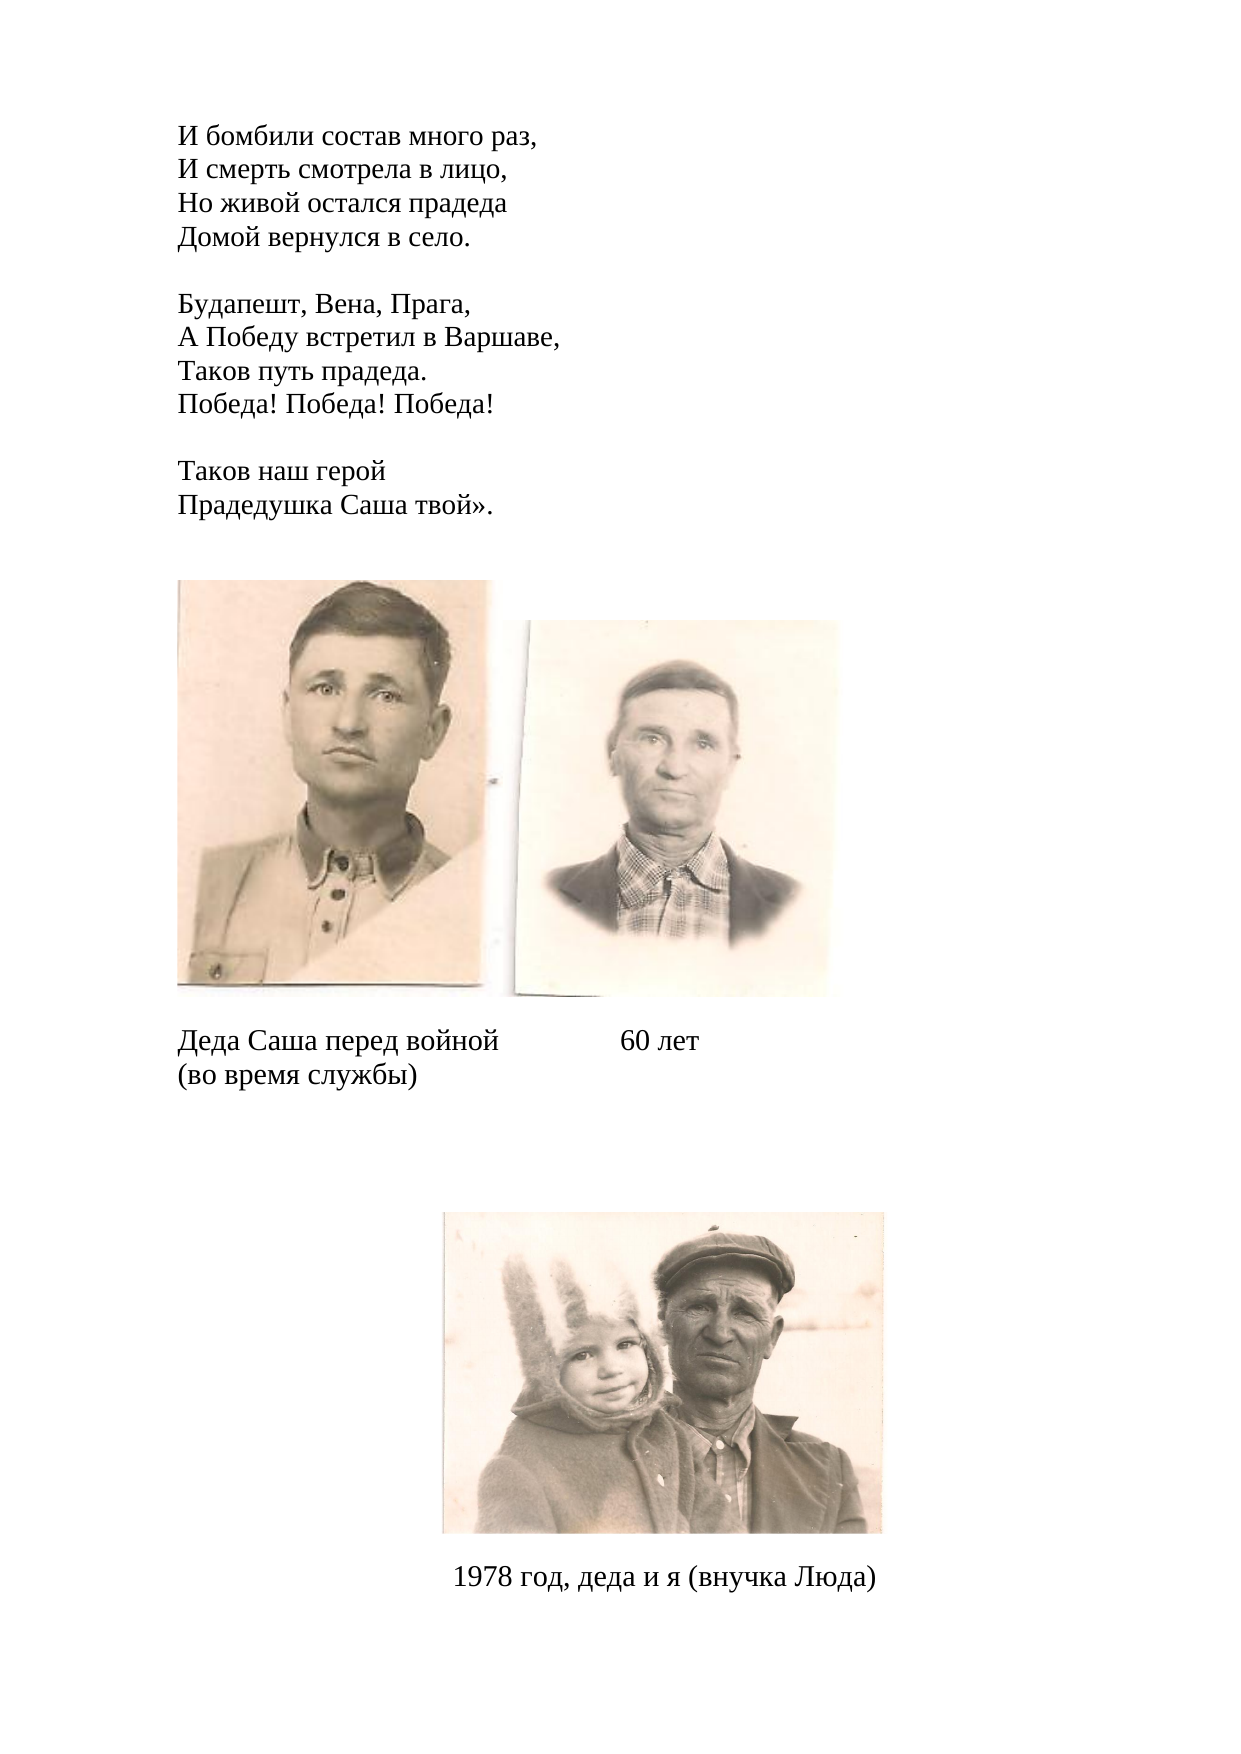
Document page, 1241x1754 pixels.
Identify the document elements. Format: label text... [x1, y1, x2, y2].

picture [177, 580, 844, 997]
text 1978 год, деда и я (внучка Люда) [177, 1559, 1152, 1593]
text Таков наш герой [177, 453, 1152, 487]
text (во время службы) [177, 1056, 1152, 1091]
text Будапешт, Вена, Прага, [177, 286, 1152, 319]
text Домой вернулся в село. [177, 219, 1152, 252]
text И бомбили состав много раз, [177, 118, 1152, 152]
text Победа! Победа! Победа! [177, 386, 1152, 420]
text И смерть смотрела в лицо, [177, 152, 1152, 185]
picture [441, 1212, 888, 1534]
text Таков путь прадеда. [177, 353, 1152, 386]
text А Победу встретил в Варшаве, [177, 319, 1152, 353]
text Но живой остался прадеда [177, 185, 1152, 219]
text Деда Саша перед войной 60 лет [177, 1022, 1152, 1056]
text Прадедушка Саша твой». [177, 487, 1152, 521]
